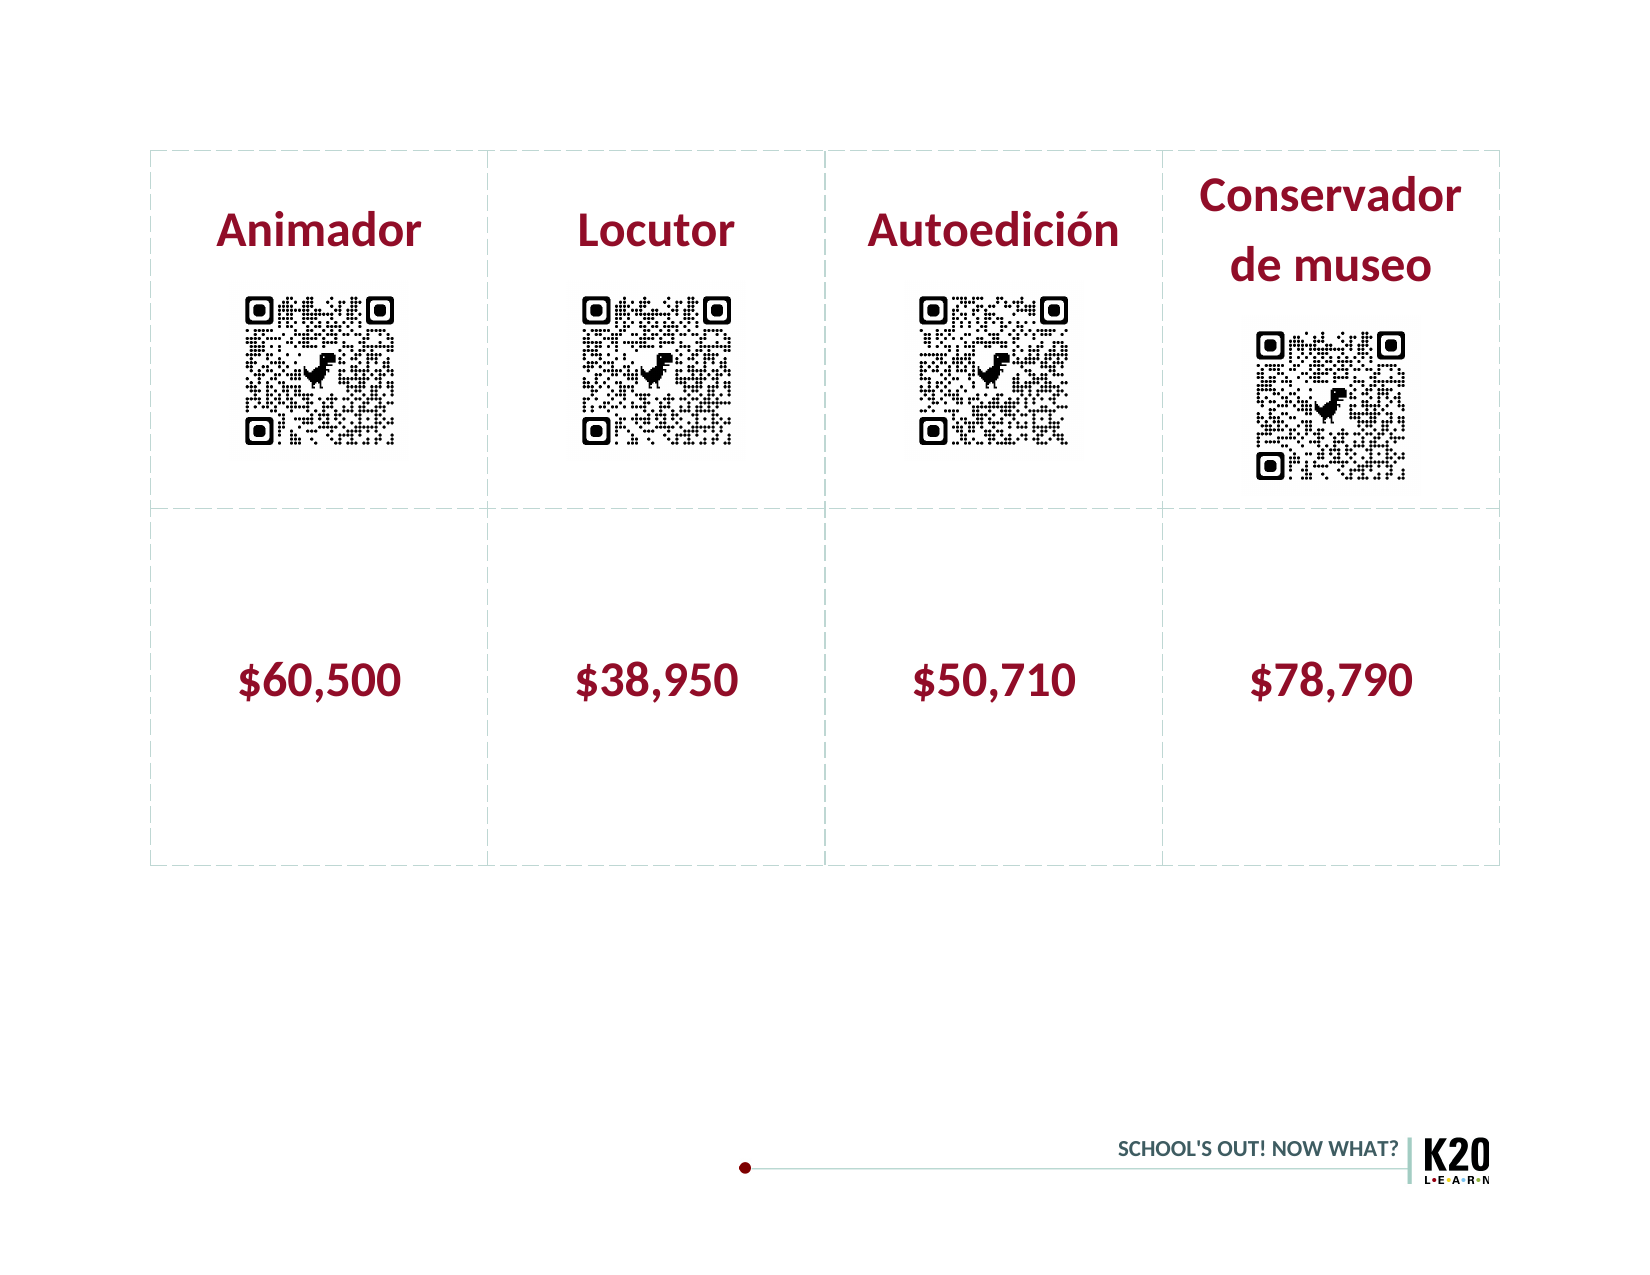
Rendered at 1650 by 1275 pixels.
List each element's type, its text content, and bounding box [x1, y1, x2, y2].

table_cell $78,790 [1162, 508, 1499, 865]
picture [739, 1134, 1489, 1187]
table_cell Conservador de museo [1162, 150, 1499, 508]
table_cell Autoedición [825, 150, 1162, 508]
picture [566, 280, 747, 461]
table_cell $60,500 [151, 508, 488, 865]
table_cell Animador [151, 150, 488, 508]
table_cell $50,710 [825, 508, 1162, 865]
picture [1240, 315, 1421, 496]
table_cell Locutor [488, 150, 825, 508]
picture [903, 280, 1084, 461]
picture [229, 280, 410, 461]
table_cell $38,950 [488, 508, 825, 865]
